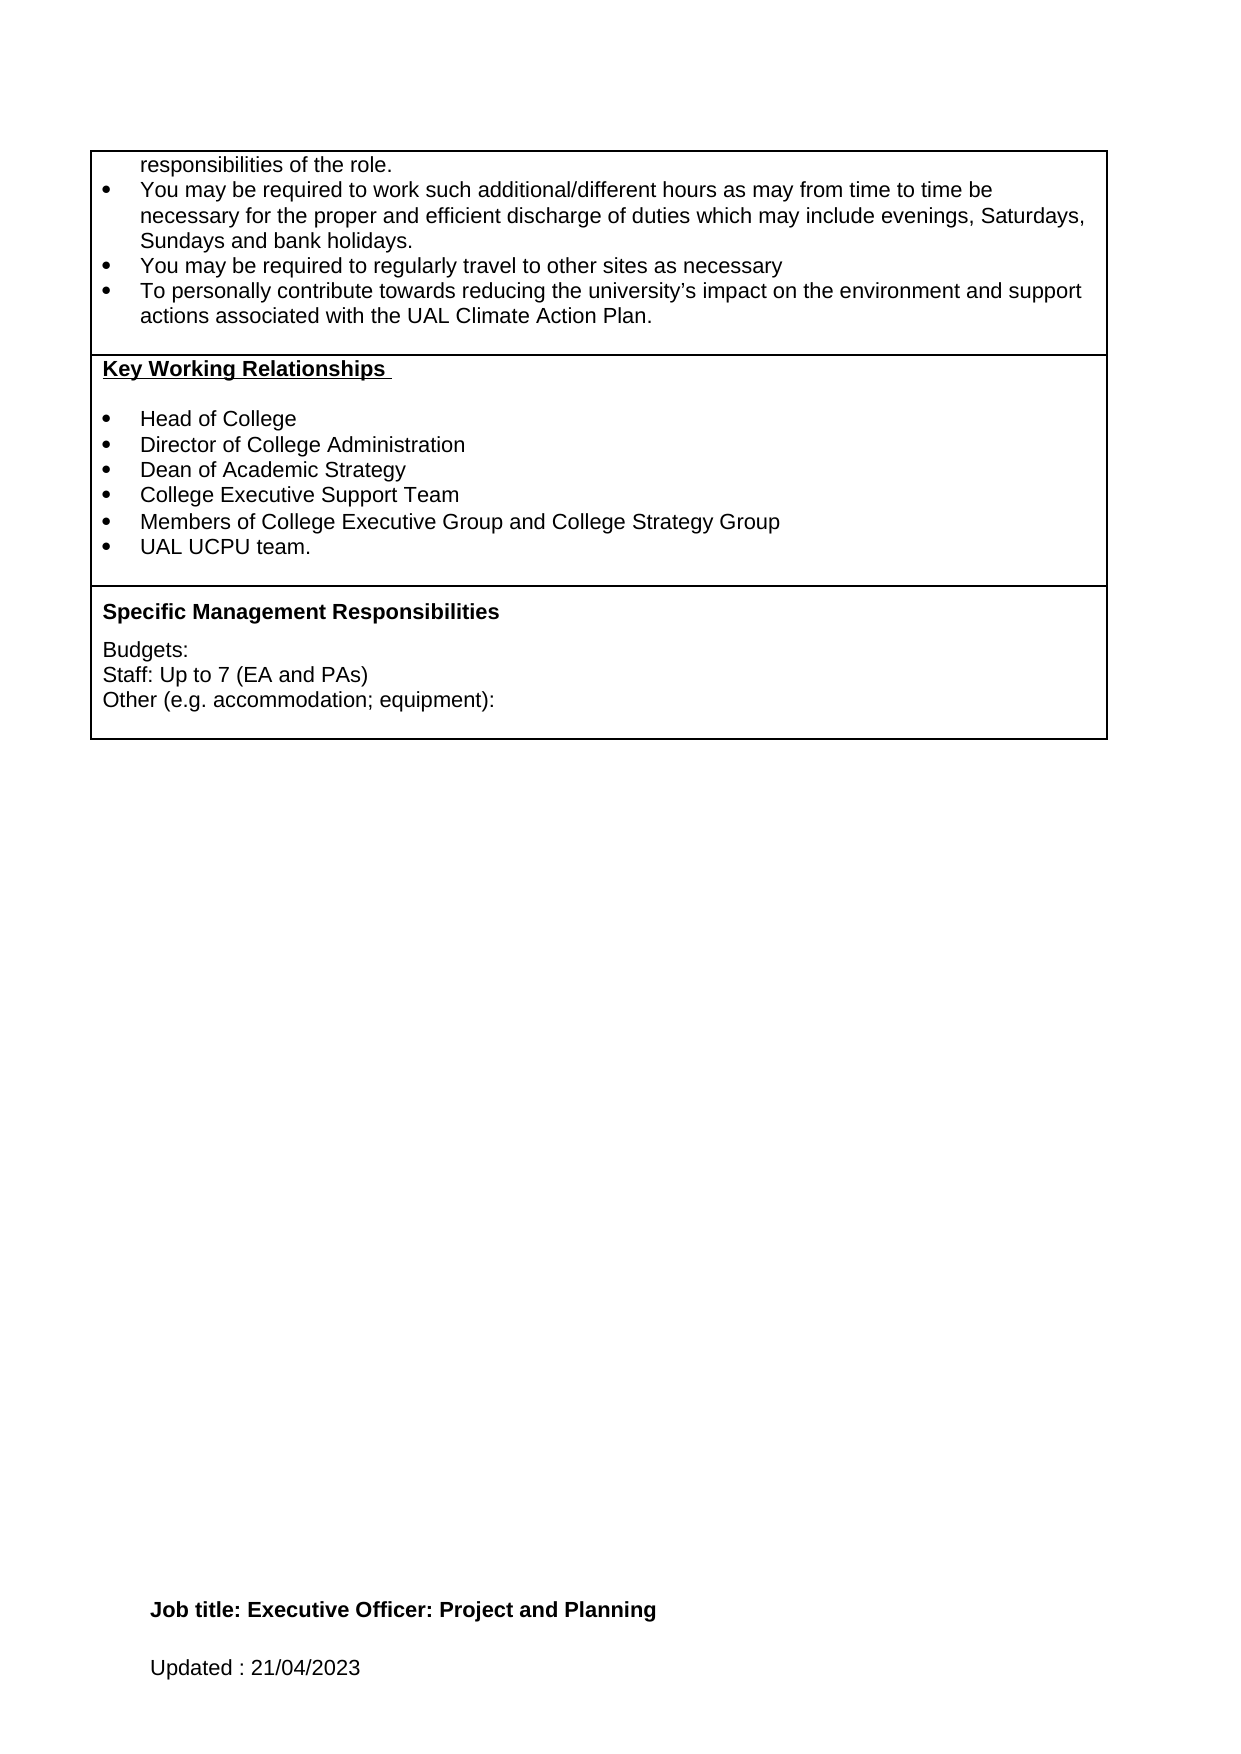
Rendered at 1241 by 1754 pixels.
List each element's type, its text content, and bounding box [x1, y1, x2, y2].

text Job title: Executive Officer: Project and Planning [150, 1597, 1090, 1622]
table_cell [92, 152, 1106, 354]
table_cell Specific Management Responsibilities Budgets: Staff: Up to 7 (EA and PAs) Other (e.g. accommodation; equipment): [92, 587, 1106, 738]
table_cell Key Working Relationships Head of College Director of College Administration Dean of Academic Strategy College Executive Support Team Members of College Executive Group and College Strategy Group UAL UCPU team. [92, 356, 1106, 585]
